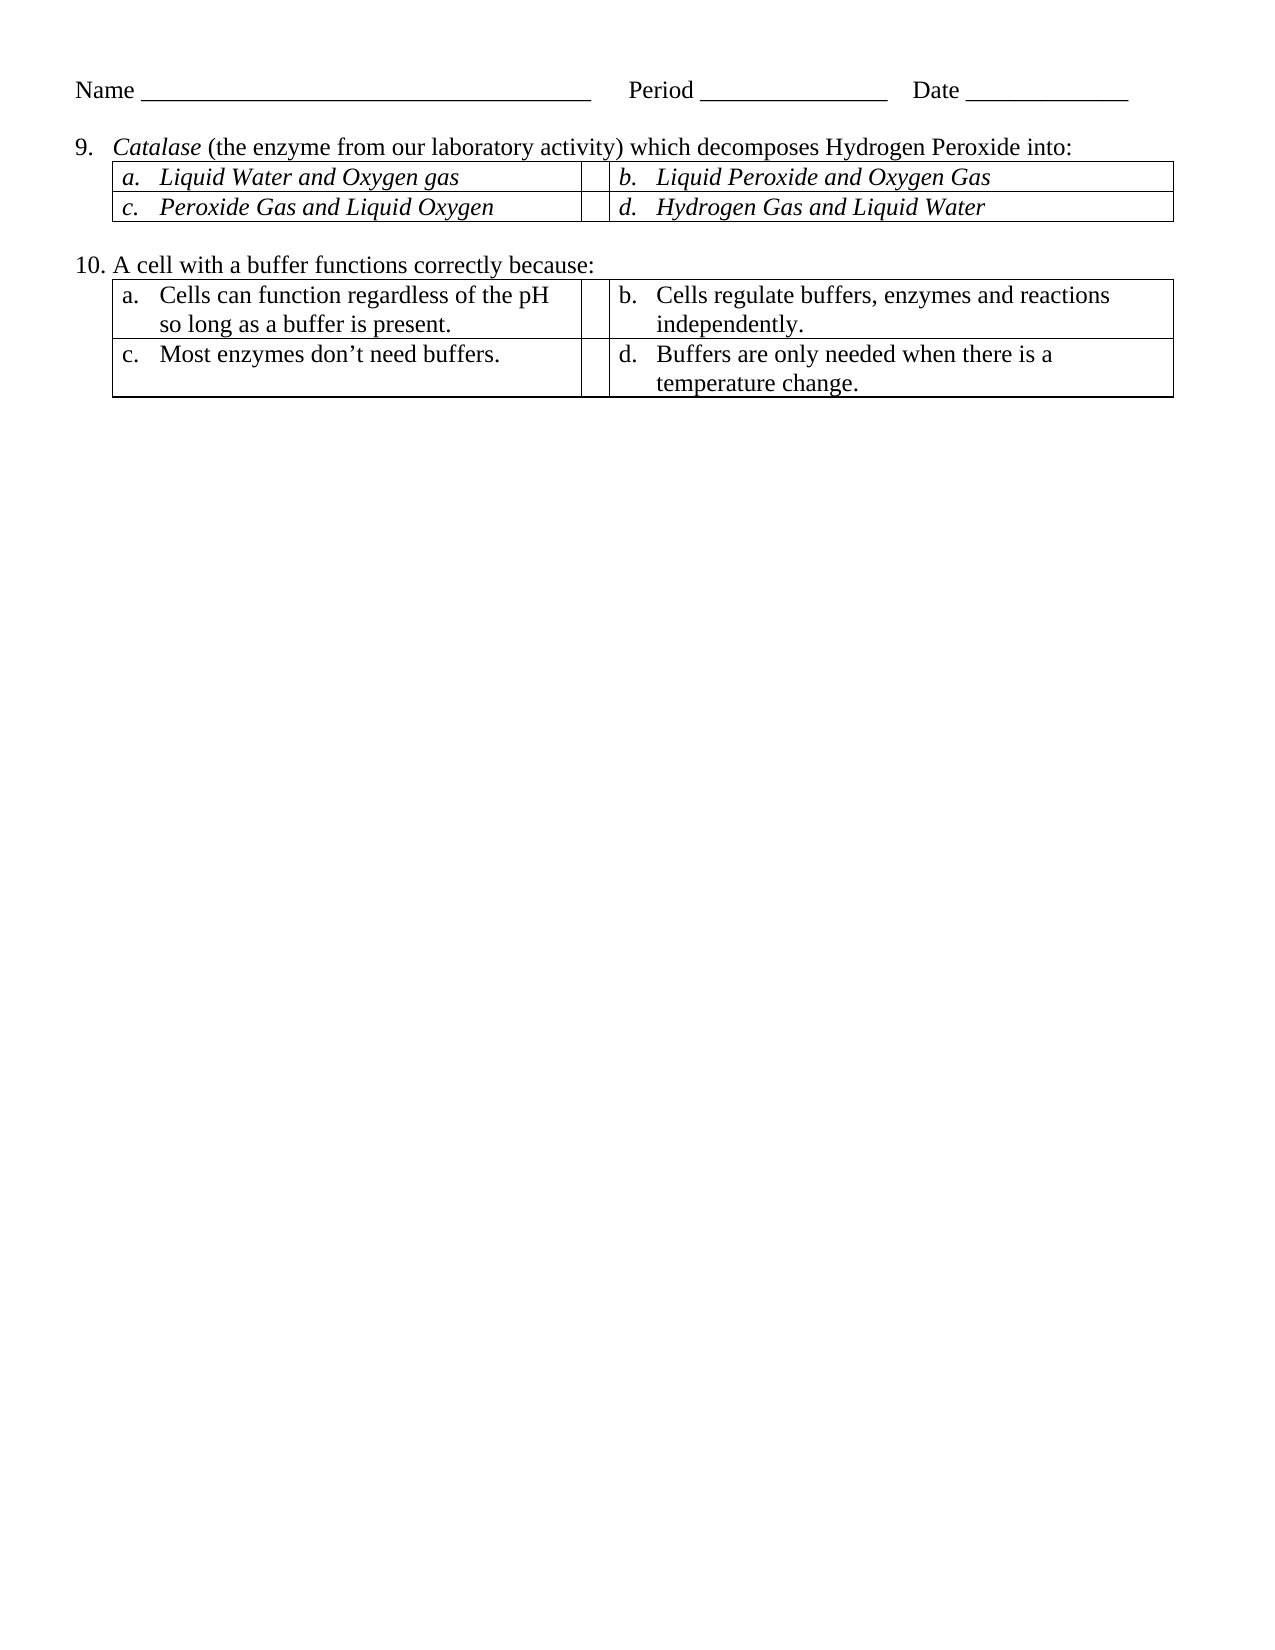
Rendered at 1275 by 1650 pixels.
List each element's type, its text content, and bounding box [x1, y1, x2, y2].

table_cell [582, 192, 609, 221]
table_cell [582, 339, 609, 396]
table_header Cells regulate buffers, enzymes and reactions independently. [610, 280, 1173, 338]
table_header Liquid Peroxide and Oxygen Gas [610, 162, 1173, 191]
table_header [582, 280, 609, 338]
list Catalase (the enzyme from our laboratory activity) which decomposes Hydrogen Peroxide into: [75, 132, 1200, 161]
table_cell Most enzymes don’t need buffers. [113, 339, 581, 396]
table_header Cells can function regardless of the pH so long as a buffer is present. [113, 280, 581, 338]
table_cell Buffers are only needed when there is a temperature change. [610, 339, 1173, 396]
table_header [582, 162, 609, 191]
table_header Liquid Water and Oxygen gas [113, 162, 581, 191]
table_cell Hydrogen Gas and Liquid Water [610, 192, 1173, 221]
table_cell Peroxide Gas and Liquid Oxygen [113, 192, 581, 221]
list A cell with a buffer functions correctly because: [75, 251, 1200, 279]
